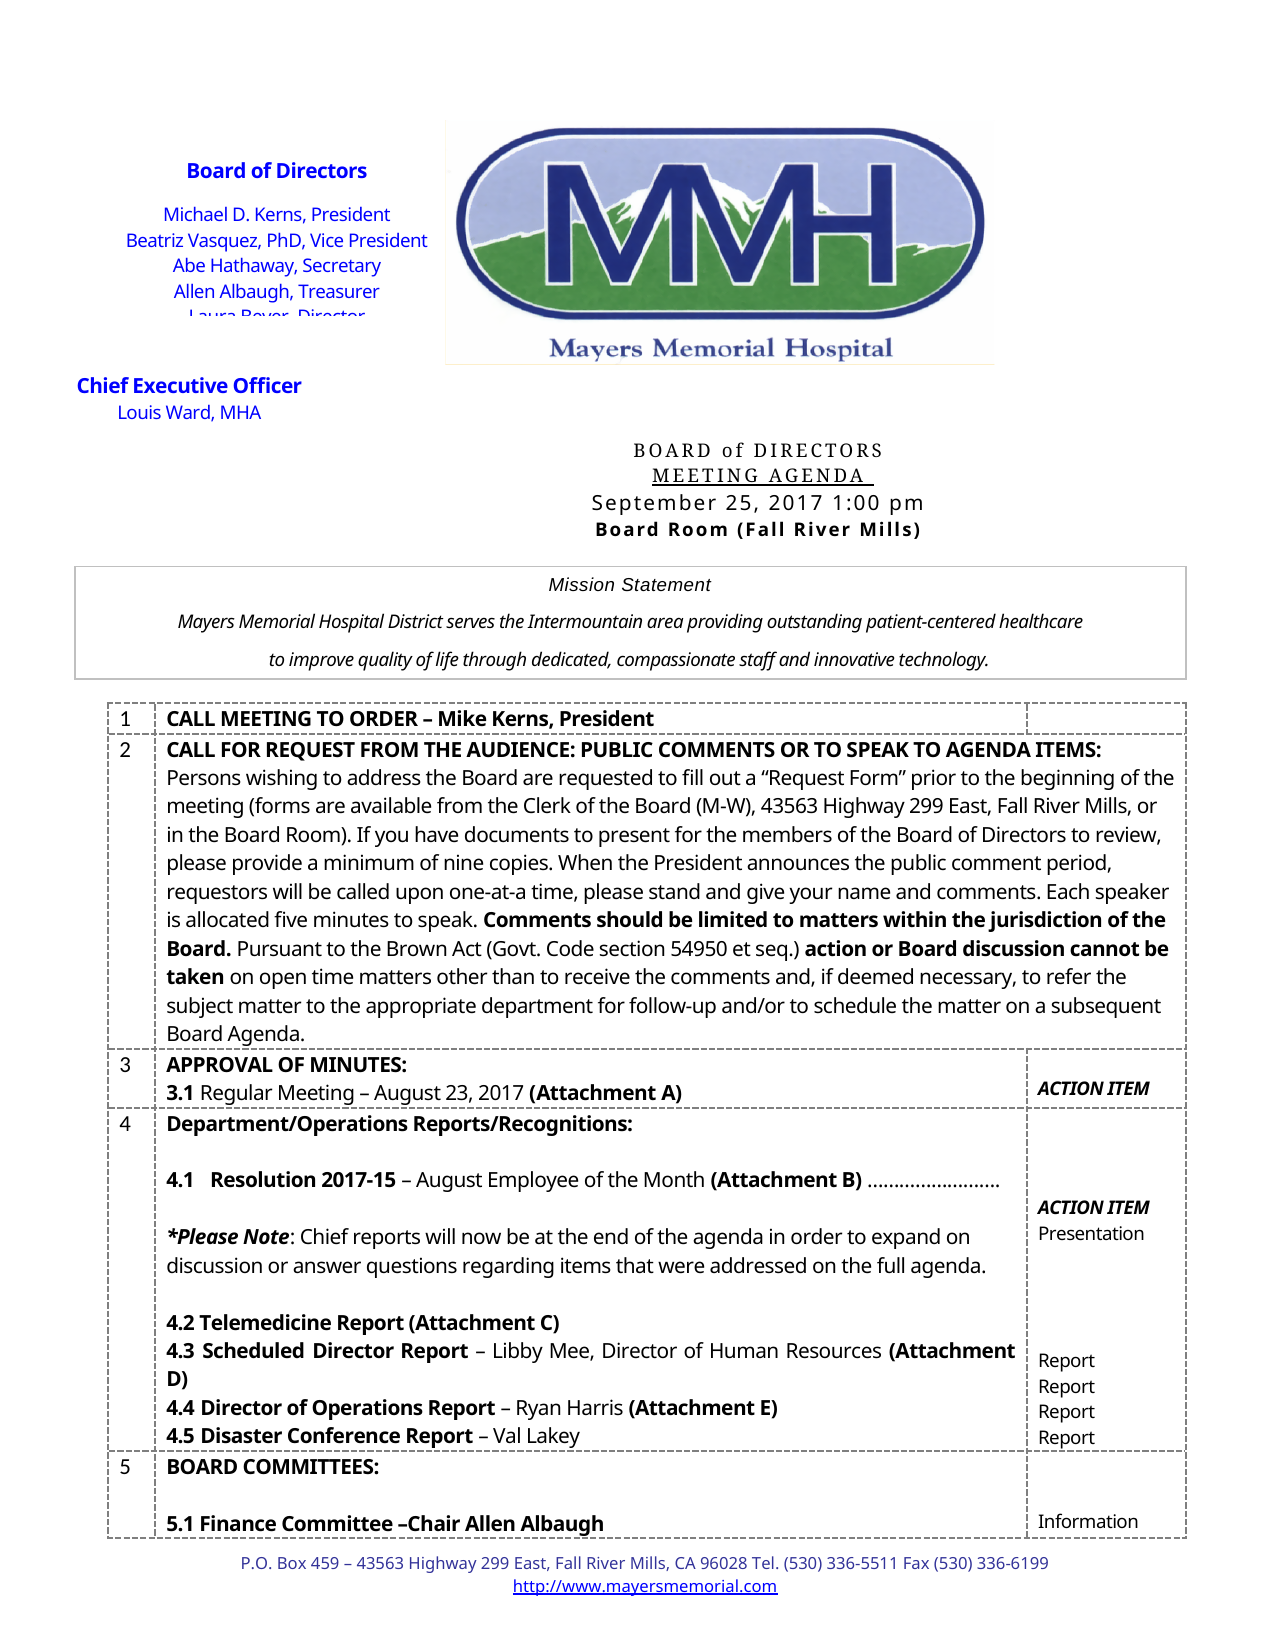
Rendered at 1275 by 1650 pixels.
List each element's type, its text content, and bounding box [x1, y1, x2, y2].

picture [445, 120, 995, 365]
table_header CALL MEETING TO ORDER – Mike Kerns, President [155, 702, 1027, 733]
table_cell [155, 1450, 1027, 1537]
table_cell 4 [108, 1107, 155, 1450]
table_cell CALL FOR REQUEST FROM THE AUDIENCE: PUBLIC COMMENTS OR TO SPEAK TO AGENDA ITEMS: Persons wishing to address the Board are requested to fill out a “Request Form” prior to the beginning of the meeting (forms are available from the Clerk of the Board (M-W), 43563 Highway 299 East, Fall River Mills, or in the Board Room). If you have documents to present for the members of the Board of Directors to review, please provide a minimum of nine copies. When the President announces the public comment period, requestors will be called upon one-at-a time, please stand and give your name and comments. Each speaker is allocated five minutes to speak. Comments should be limited to matters within the jurisdiction of the Board. Pursuant to the Brown Act (Govt. Code section 54950 et seq.) action or Board discussion cannot be taken on open time matters other than to receive the comments and, if deemed necessary, to refer the subject matter to the appropriate department for follow-up and/or to schedule the matter on a subsequent Board Agenda. [155, 733, 1186, 1048]
table_cell 3 [108, 1048, 155, 1107]
table_cell APPROVAL OF MINUTES: 3.1 Regular Meeting – August 23, 2017 (Attachment A) [155, 1048, 1027, 1107]
table_header [1027, 702, 1186, 733]
table_cell ACTION ITEM [1027, 1048, 1186, 1107]
table_header 1 [108, 702, 155, 733]
table_cell ACTION ITEM Presentation Report Report Report Report [1027, 1107, 1186, 1450]
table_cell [1027, 1450, 1186, 1537]
table_cell Department/Operations Reports/Recognitions: 4.1 Resolution 2017-15 – August Employee of the Month (Attachment B) ……………………. *Please Note: Chief reports will now be at the end of the agenda in order to expand on discussion or answer questions regarding items that were addressed on the full agenda. 4.2 Telemedicine Report (Attachment C) 4.3 Scheduled Director Report – Libby Mee, Director of Human Resources (Attachment D) 4.4 Director of Operations Report – Ryan Harris (Attachment E) 4.5 Disaster Conference Report – Val Lakey [155, 1107, 1027, 1450]
table_cell 2 [108, 733, 155, 1048]
table_cell 5 [108, 1450, 155, 1537]
